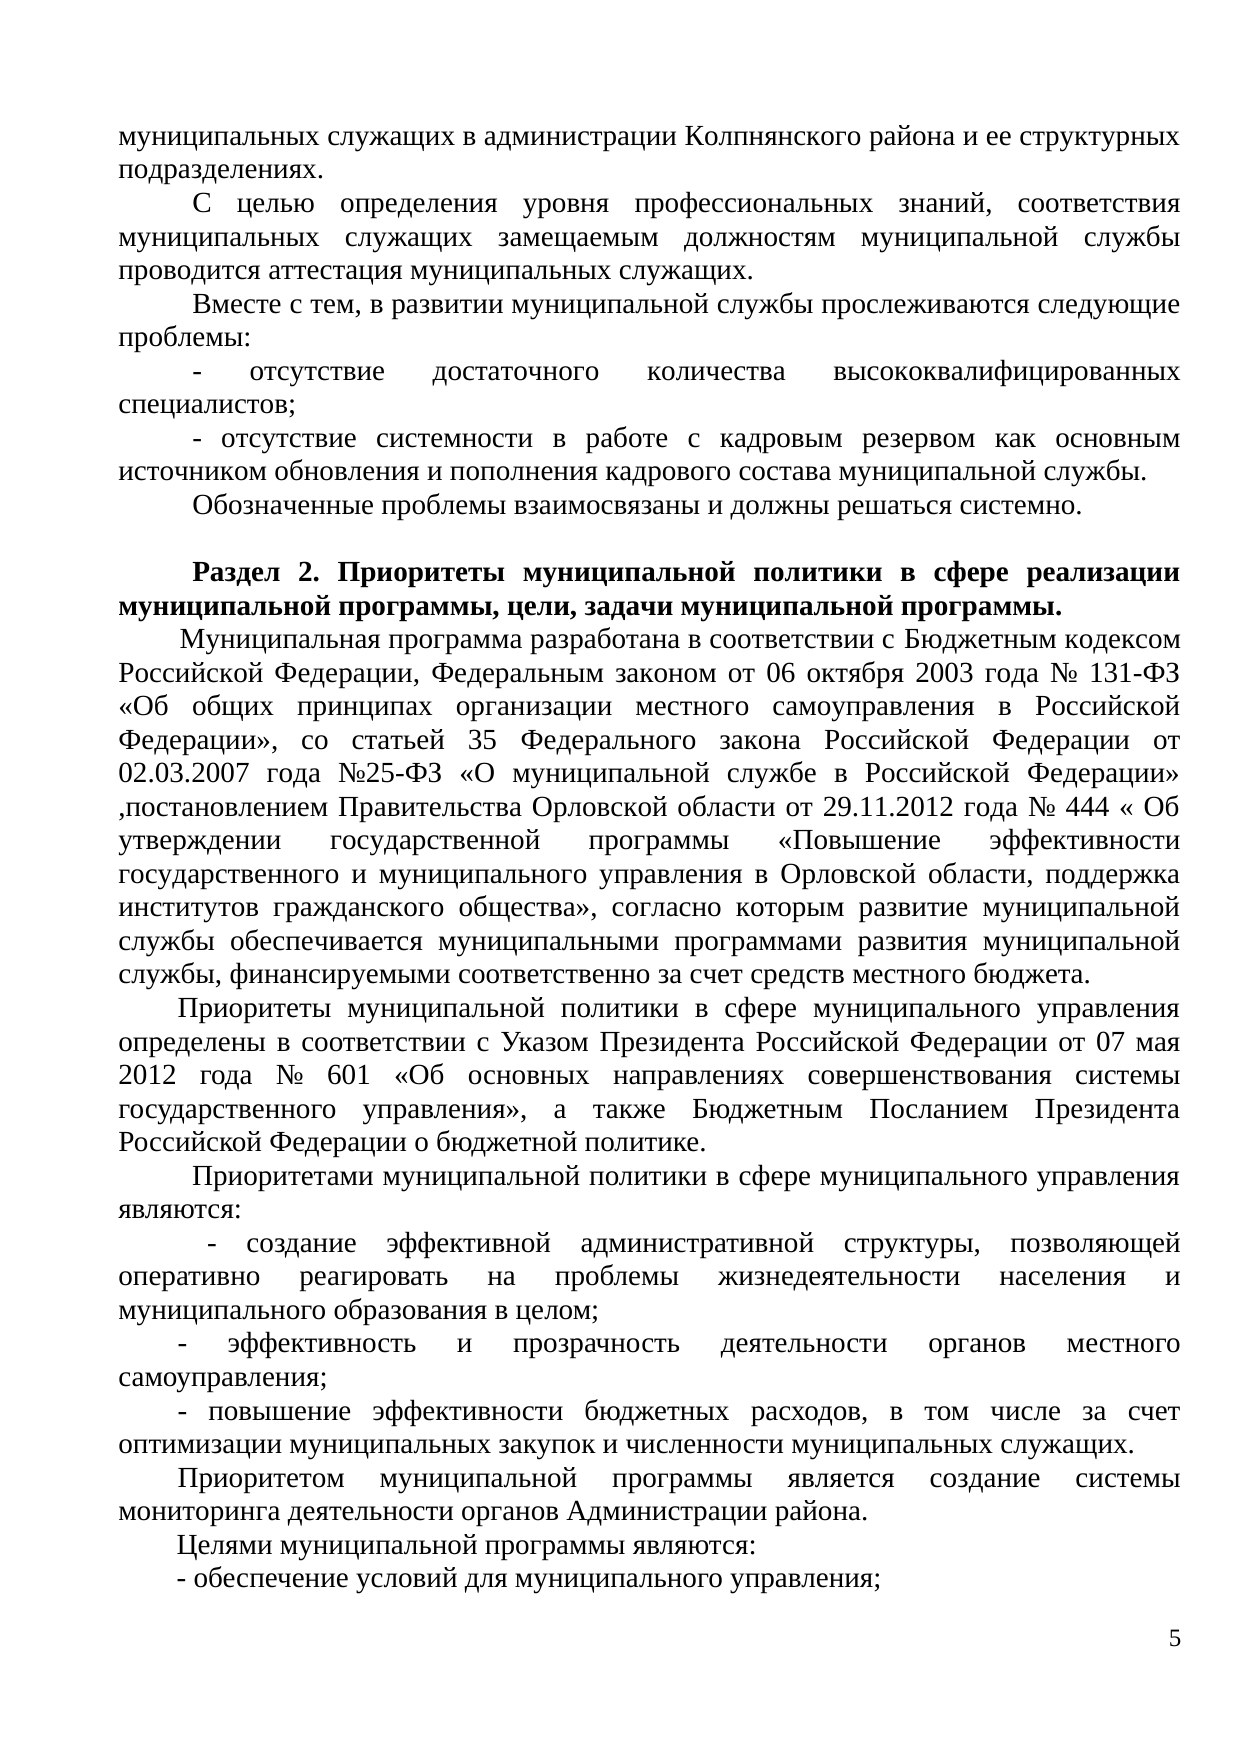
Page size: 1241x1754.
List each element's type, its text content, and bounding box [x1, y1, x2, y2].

text Раздел 2. Приоритеты муниципальной политики в сфере реализации муниципальной программы, цели, задачи муниципальной программы. [118, 554, 1181, 621]
text - эффективность и прозрачность деятельности органов местного самоуправления; [118, 1326, 1181, 1393]
text С целью определения уровня профессиональных знаний, соответствия муниципальных служащих замещаемым должностям муниципальной службы проводится аттестация муниципальных служащих. [118, 185, 1181, 286]
text - создание эффективной административной структуры, позволяющей оперативно реагировать на проблемы жизнедеятельности населения и муниципального образования в целом; [118, 1225, 1181, 1326]
text Приоритетами муниципальной политики в сфере муниципального управления являются: [118, 1158, 1181, 1225]
text - обеспечение условий для муниципального управления; [118, 1560, 1181, 1594]
text Муниципальная программа разработана в соответствии с Бюджетным кодексом Российской Федерации, Федеральным законом от 06 октября 2003 года № 131-ФЗ «Об общих принципах организации местного самоуправления в Российской Федерации», со статьей 35 Федерального закона Российской Федерации от 02.03.2007 года №25-ФЗ «О муниципальной службе в Российской Федерации» ,постановлением Правительства Орловской области от 29.11.2012 года № 444 « Об утверждении государственной программы «Повышение эффективности государственного и муниципального управления в Орловской области, поддержка институтов гражданского общества», согласно которым развитие муниципальной службы обеспечивается муниципальными программами развития муниципальной службы, финансируемыми соответственно за счет средств местного бюджета. [118, 621, 1181, 990]
text Вместе с тем, в развитии муниципальной службы прослеживаются следующие проблемы: [118, 286, 1181, 353]
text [118, 118, 1181, 185]
text Обозначенные проблемы взаимосвязаны и должны решаться системно. [118, 487, 1181, 521]
text Приоритеты муниципальной политики в сфере муниципального управления определены в соответствии с Указом Президента Российской Федерации от 07 мая 2012 года № 601 «Об основных направлениях совершенствования системы государственного управления», а также Бюджетным Посланием Президента Российской Федерации о бюджетной политике. [118, 990, 1181, 1158]
text Целями муниципальной программы являются: [118, 1527, 1181, 1560]
text - повышение эффективности бюджетных расходов, в том числе за счет оптимизации муниципальных закупок и численности муниципальных служащих. [118, 1393, 1181, 1460]
text - отсутствие достаточного количества высококвалифицированных специалистов; [118, 353, 1181, 420]
text - отсутствие системности в работе с кадровым резервом как основным источником обновления и пополнения кадрового состава муниципальной службы. [118, 420, 1181, 487]
text Приоритетом муниципальной программы является создание системы мониторинга деятельности органов Администрации района. [118, 1460, 1181, 1527]
